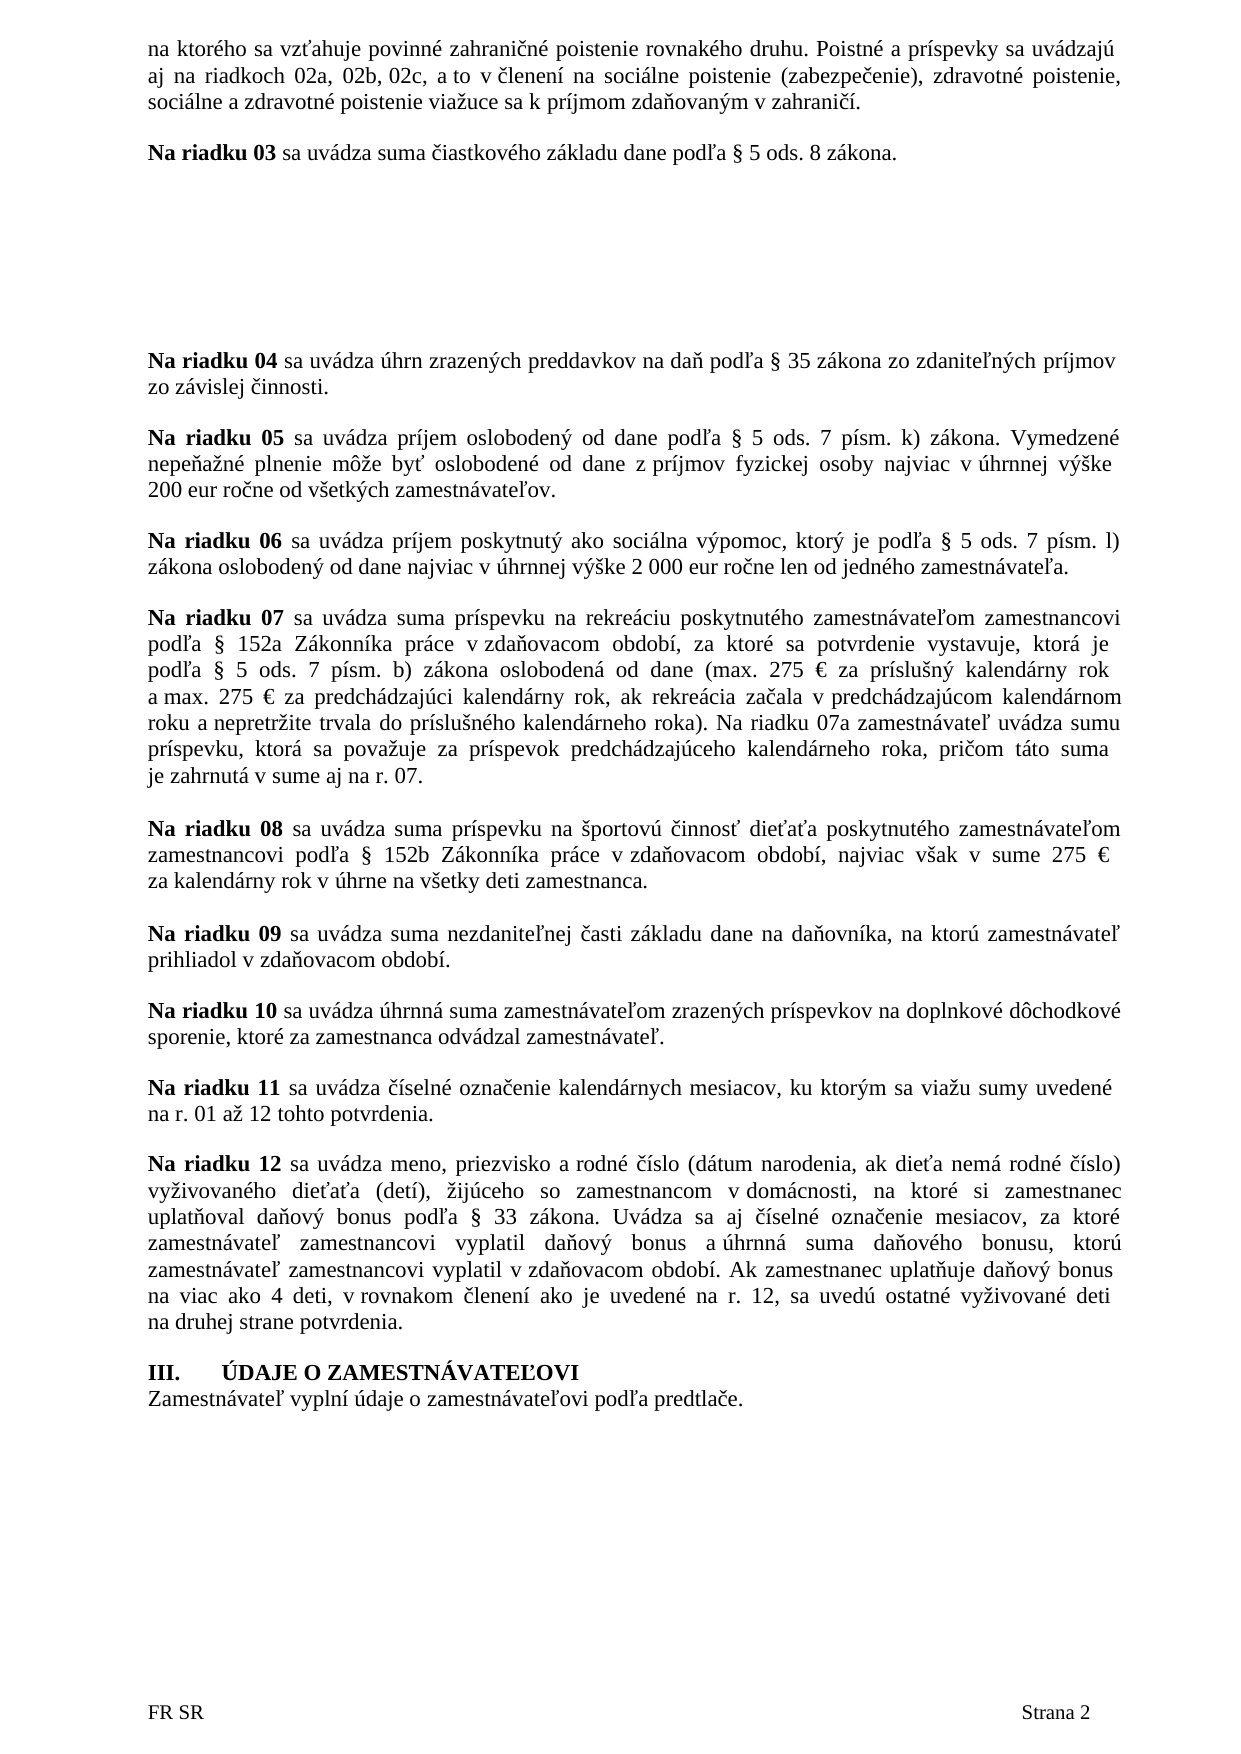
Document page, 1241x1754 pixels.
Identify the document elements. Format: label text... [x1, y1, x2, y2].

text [148, 35, 1122, 114]
list Údaje o zamestnávateľovi [148, 1359, 1122, 1385]
text Na riadku 03 sa uvádza suma čiastkového základu dane podľa § 5 ods. 8 zákona. [148, 138, 1122, 165]
text Zamestnávateľ vyplní údaje o zamestnávateľovi podľa predtlače. [148, 1385, 1122, 1412]
text Na riadku 05 sa uvádza príjem oslobodený od dane podľa § 5 ods. 7 písm. k) zákona. Vymedzené nepeňažné plnenie môže byť oslobodené od dane z príjmov fyzickej osoby najviac v úhrnnej výške 200 eur ročne od všetkých zamestnávateľov. [148, 424, 1122, 503]
text Na riadku 10 sa uvádza úhrnná suma zamestnávateľom zrazených príspevkov na doplnkové dôchodkové sporenie, ktoré za zamestnanca odvádzal zamestnávateľ. [148, 997, 1122, 1049]
text Na riadku 06 sa uvádza príjem poskytnutý ako sociálna výpomoc, ktorý je podľa § 5 ods. 7 písm. l) zákona oslobodený od dane najviac v úhrnnej výške 2 000 eur ročne len od jedného zamestnávateľa. [148, 527, 1122, 580]
text Na riadku 11 sa uvádza číselné označenie kalendárnych mesiacov, ku ktorým sa viažu sumy uvedené na r. 01 až 12 tohto potvrdenia. [148, 1073, 1122, 1126]
text Na riadku 07 sa uvádza suma príspevku na rekreáciu poskytnutého zamestnávateľom zamestnancovi podľa § 152a Zákonníka práce v zdaňovacom období, za ktoré sa potvrdenie vystavuje, ktorá je podľa § 5 ods. 7 písm. b) zákona oslobodená od dane (max. 275 € za príslušný kalendárny rok a max. 275 € za predchádzajúci kalendárny rok, ak rekreácia začala v predchádzajúcom kalendárnom roku a nepretržite trvala do príslušného kalendárneho roka). Na riadku 07a zamestnávateľ uvádza sumu príspevku, ktorá sa považuje za príspevok predchádzajúceho kalendárneho roka, pričom táto suma je zahrnutá v sume aj na r. 07. [148, 604, 1122, 788]
text Na riadku 12 sa uvádza meno, priezvisko a rodné číslo (dátum narodenia, ak dieťa nemá rodné číslo) vyživovaného dieťaťa (detí), žijúceho so zamestnancom v domácnosti, na ktoré si zamestnanec uplatňoval daňový bonus podľa § 33 zákona. Uvádza sa aj číselné označenie mesiacov, za ktoré zamestnávateľ zamestnancovi vyplatil daňový bonus a úhrnná suma daňového bonusu, ktorú zamestnávateľ zamestnancovi vyplatil v zdaňovacom období. Ak zamestnanec uplatňuje daňový bonus na viac ako 4 deti, v rovnakom členení ako je uvedené na r. 12, sa uvedú ostatné vyživované deti na druhej strane potvrdenia. [148, 1150, 1122, 1335]
text Na riadku 04 sa uvádza úhrn zrazených preddavkov na daň podľa § 35 zákona zo zdaniteľných príjmov zo závislej činnosti. [148, 347, 1122, 400]
text Na riadku 08 sa uvádza suma príspevku na športovú činnosť dieťaťa poskytnutého zamestnávateľom zamestnancovi podľa § 152b Zákonníka práce v zdaňovacom období, najviac však v sume 275 € za kalendárny rok v úhrne na všetky deti zamestnanca. [148, 814, 1122, 894]
text Na riadku 09 sa uvádza suma nezdaniteľnej časti základu dane na daňovníka, na ktorú zamestnávateľ prihliadol v zdaňovacom období. [148, 920, 1122, 973]
